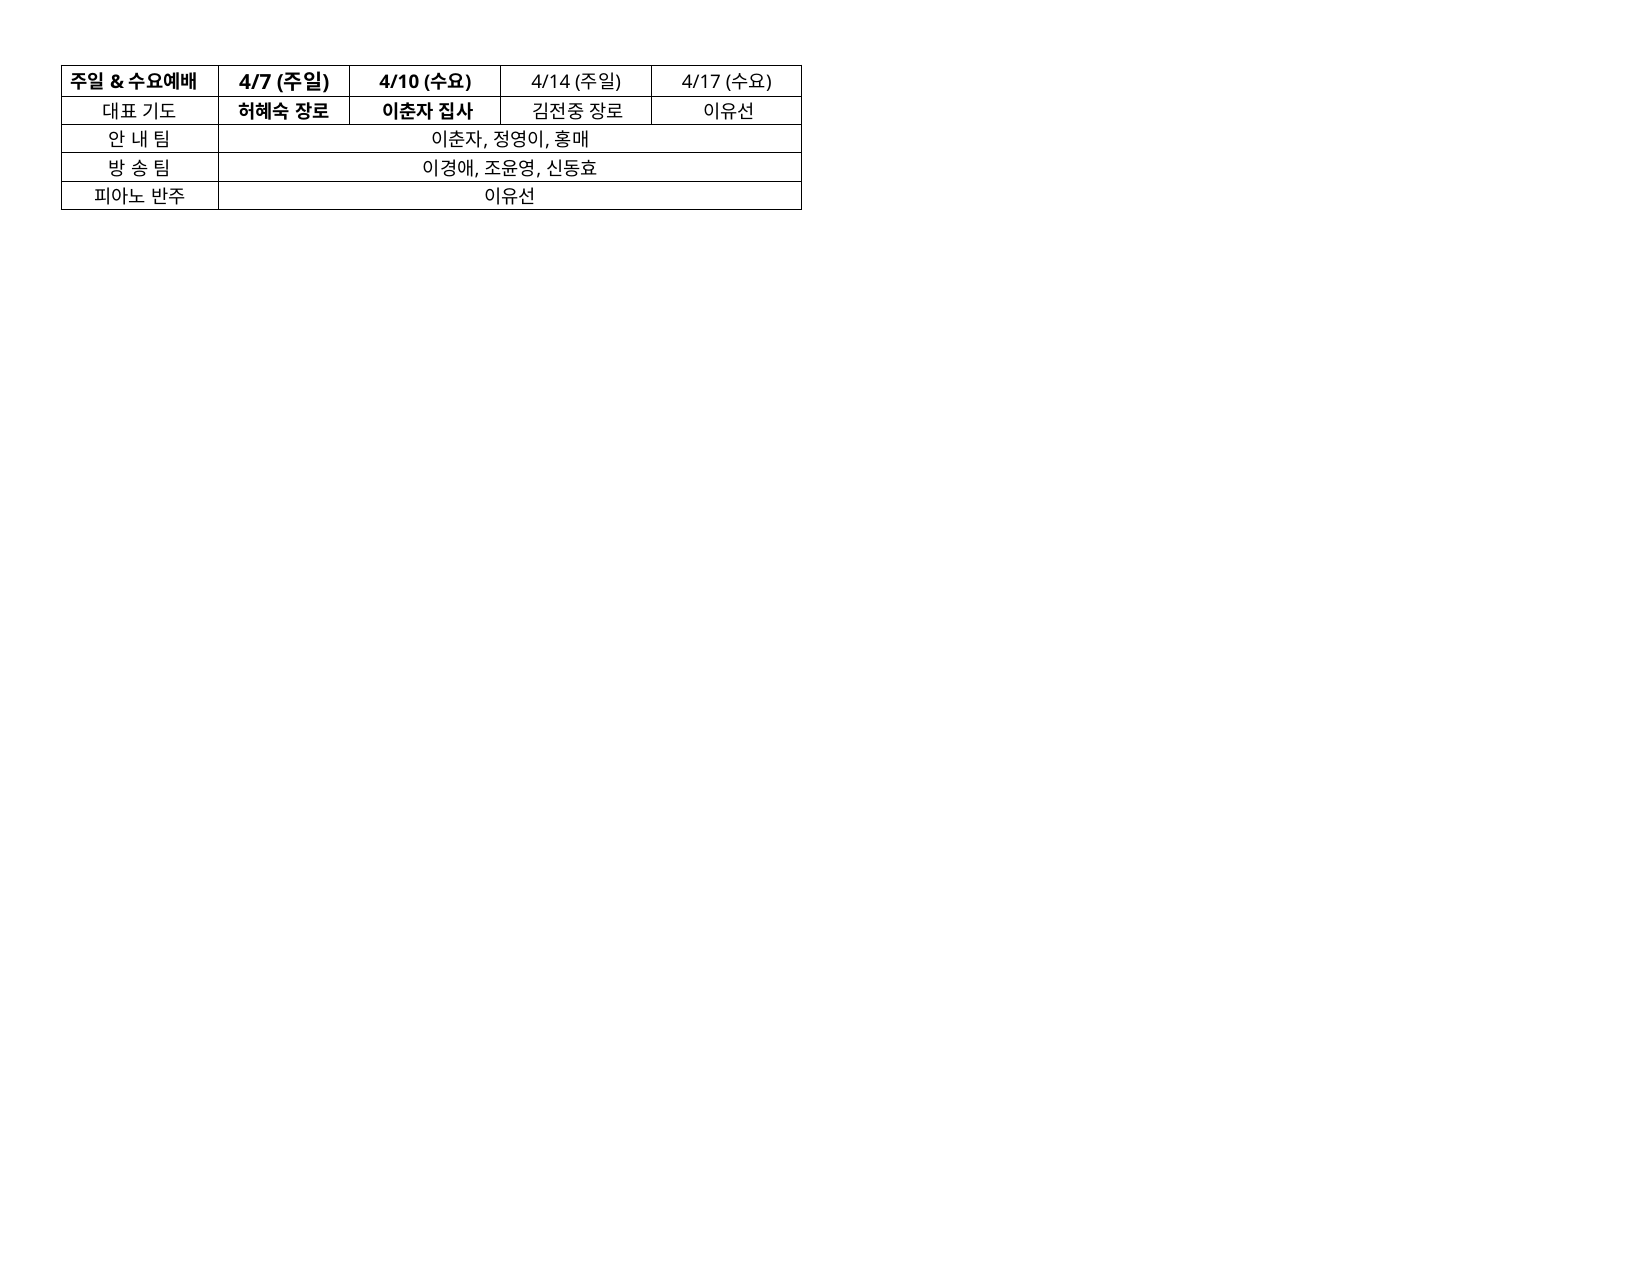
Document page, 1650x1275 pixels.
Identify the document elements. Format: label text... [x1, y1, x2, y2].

table_cell 안 내 팀 [62, 125, 218, 152]
table_cell 방 송 팀 [62, 153, 218, 181]
table_header 주일 & 수요예배 [62, 66, 218, 96]
table_cell 이춘자 집사 [350, 97, 500, 124]
table_cell 이유선 [652, 97, 801, 124]
table_header 4/14 (주일) [501, 66, 651, 96]
table_cell 이춘자, 정영이, 홍매 [219, 125, 801, 152]
table_cell 이경애, 조윤영, 신동효 [219, 153, 801, 181]
table_header 4/7 (주일) [219, 66, 349, 96]
table_cell 이유선 [219, 182, 801, 209]
table_cell 허혜숙 장로 [219, 97, 349, 124]
table_cell 김전중 장로 [501, 97, 651, 124]
table_header 4/17 (수요) [652, 66, 801, 96]
table_cell 피아노 반주 [62, 182, 218, 209]
table_header 4/10 (수요) [350, 66, 500, 96]
table_cell 대표 기도 [62, 97, 218, 124]
